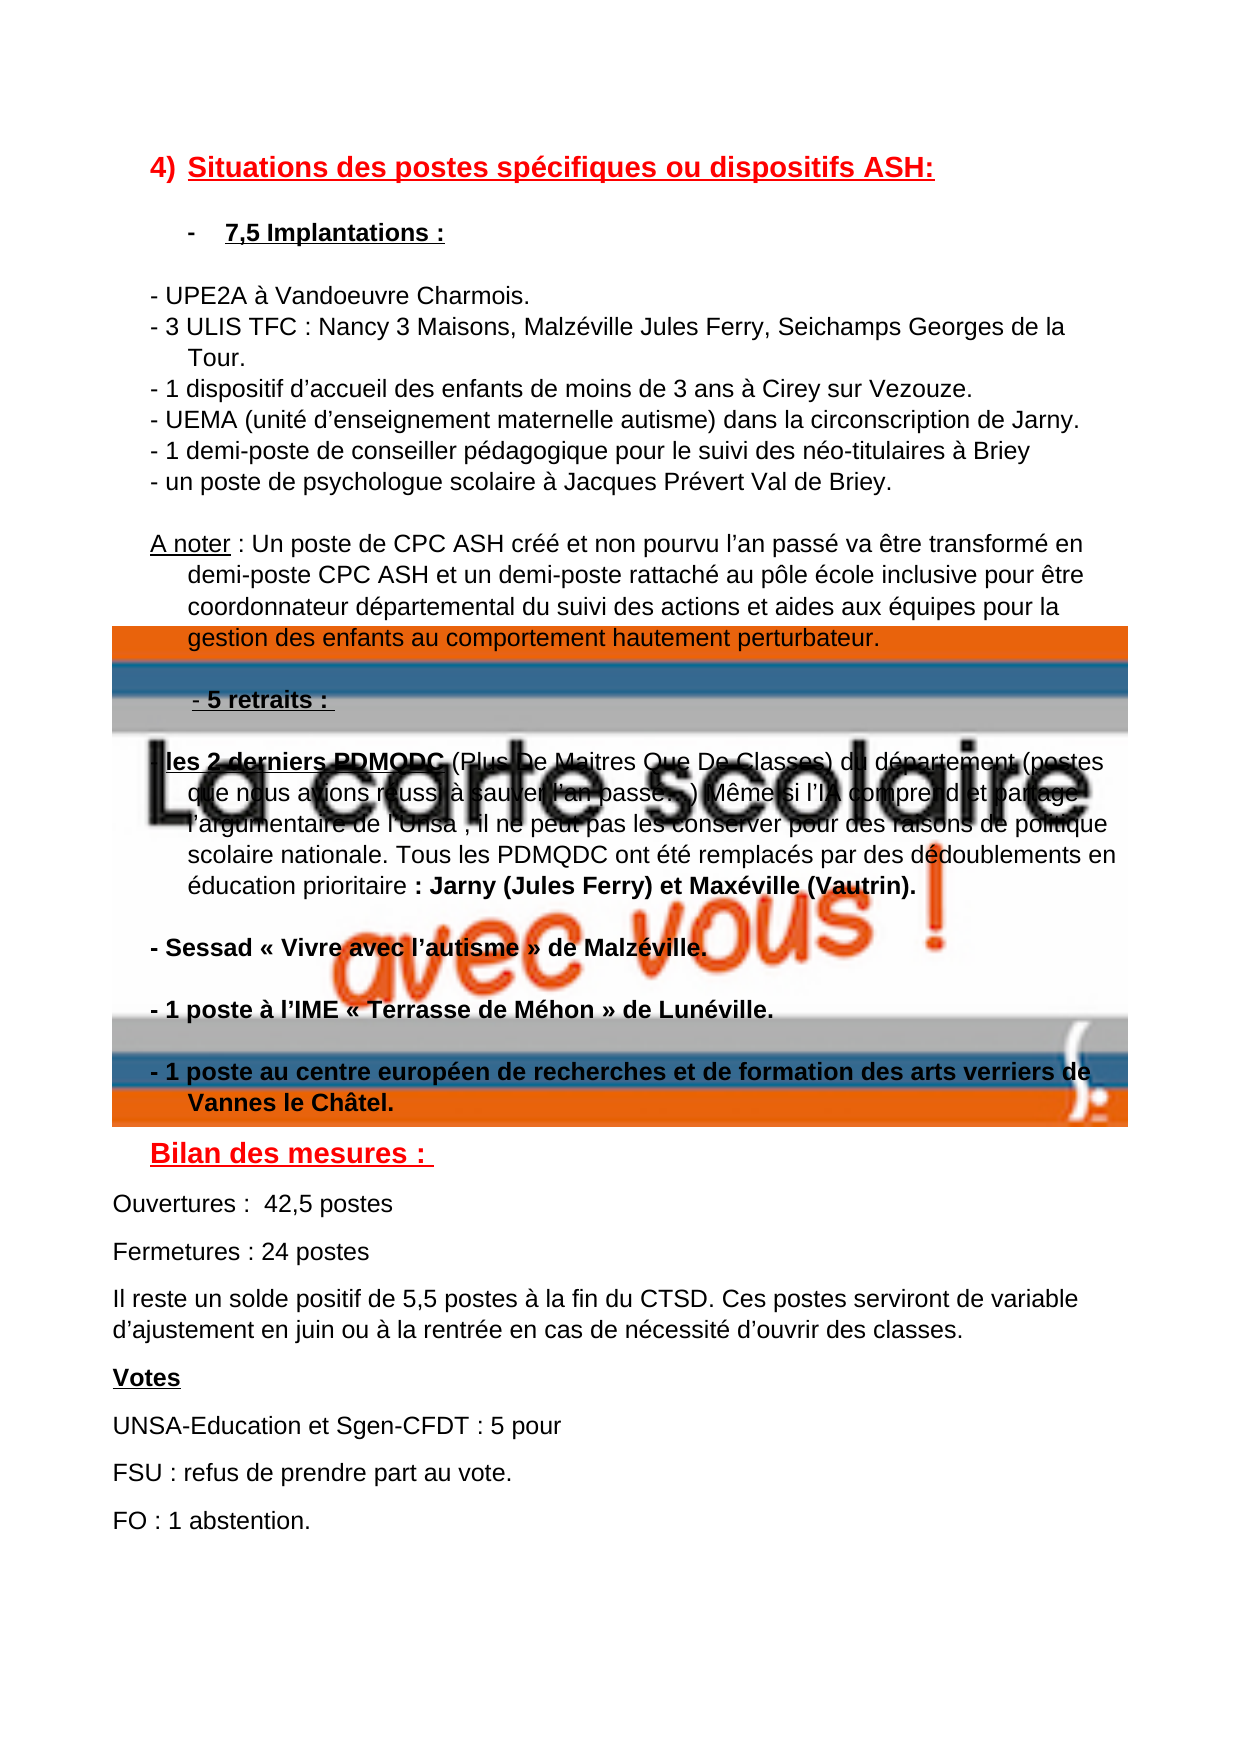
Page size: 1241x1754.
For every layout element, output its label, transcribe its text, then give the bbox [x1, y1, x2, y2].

list - Sessad « Vivre avec l’autisme » de Malzéville. [150, 933, 1128, 962]
text UNSA-Education et Sgen-CFDT : 5 pour [112, 1411, 1128, 1439]
list - 1 dispositif d’accueil des enfants de moins de 3 ans à Cirey sur Vezouze. [150, 374, 1128, 403]
text Il reste un solde positif de 5,5 postes à la fin du CTSD. Ces postes serviront de variable d’ajustement en juin ou à la rentrée en cas de nécessité d’ouvrir des classes. [112, 1284, 1128, 1344]
list - UEMA (unité d’enseignement maternelle autisme) dans la circonscription de Jarny. [150, 405, 1128, 434]
picture [112, 1086, 1128, 1127]
list Situations des postes spécifiques ou dispositifs ASH: [150, 150, 1128, 183]
text Ouvertures : 42,5 postes [112, 1189, 1128, 1217]
text Fermetures : 24 postes [112, 1236, 1128, 1265]
picture [112, 667, 1128, 1083]
text FSU : refus de prendre part au vote. [112, 1458, 1128, 1487]
list - les 2 derniers PDMQDC (Plus De Maitres Que De Classes) du département (postes que nous avions réussi à sauver l’an passé…) Même si l’IA comprend et partage l’argumentaire de l’Unsa , il ne peut pas les conserver pour des raisons de politique scolaire nationale. Tous les PDMQDC ont été remplacés par des dédoublements en éducation prioritaire : Jarny (Jules Ferry) et Maxéville (Vautrin). [150, 747, 1128, 900]
list A noter : Un poste de CPC ASH créé et non pourvu l’an passé va être transformé en demi-poste CPC ASH et un demi-poste rattaché au pôle école inclusive pour être coordonnateur départemental du suivi des actions et aides aux équipes pour la gestion des enfants au comportement hautement perturbateur. [150, 529, 1128, 651]
picture [112, 626, 1128, 664]
text Votes [112, 1363, 1128, 1392]
list - UPE2A à Vandoeuvre Charmois. [150, 281, 1128, 310]
list - 1 poste à l’IME « Terrasse de Méhon » de Lunéville. [150, 995, 1128, 1024]
list 7,5 Implantations : [187, 217, 1128, 248]
text Bilan des mesures : [150, 1136, 1128, 1169]
text FO : 1 abstention. [112, 1506, 1128, 1535]
list - un poste de psychologue scolaire à Jacques Prévert Val de Briey. [150, 467, 1128, 496]
list - 3 ULIS TFC : Nancy 3 Maisons, Malzéville Jules Ferry, Seichamps Georges de la Tour. [150, 312, 1128, 372]
list - 1 poste au centre européen de recherches et de formation des arts verriers de Vannes le Châtel. [150, 1057, 1128, 1117]
list - 5 retraits : [150, 685, 1128, 713]
list - 1 demi-poste de conseiller pédagogique pour le suivi des néo-titulaires à Briey [150, 436, 1128, 465]
